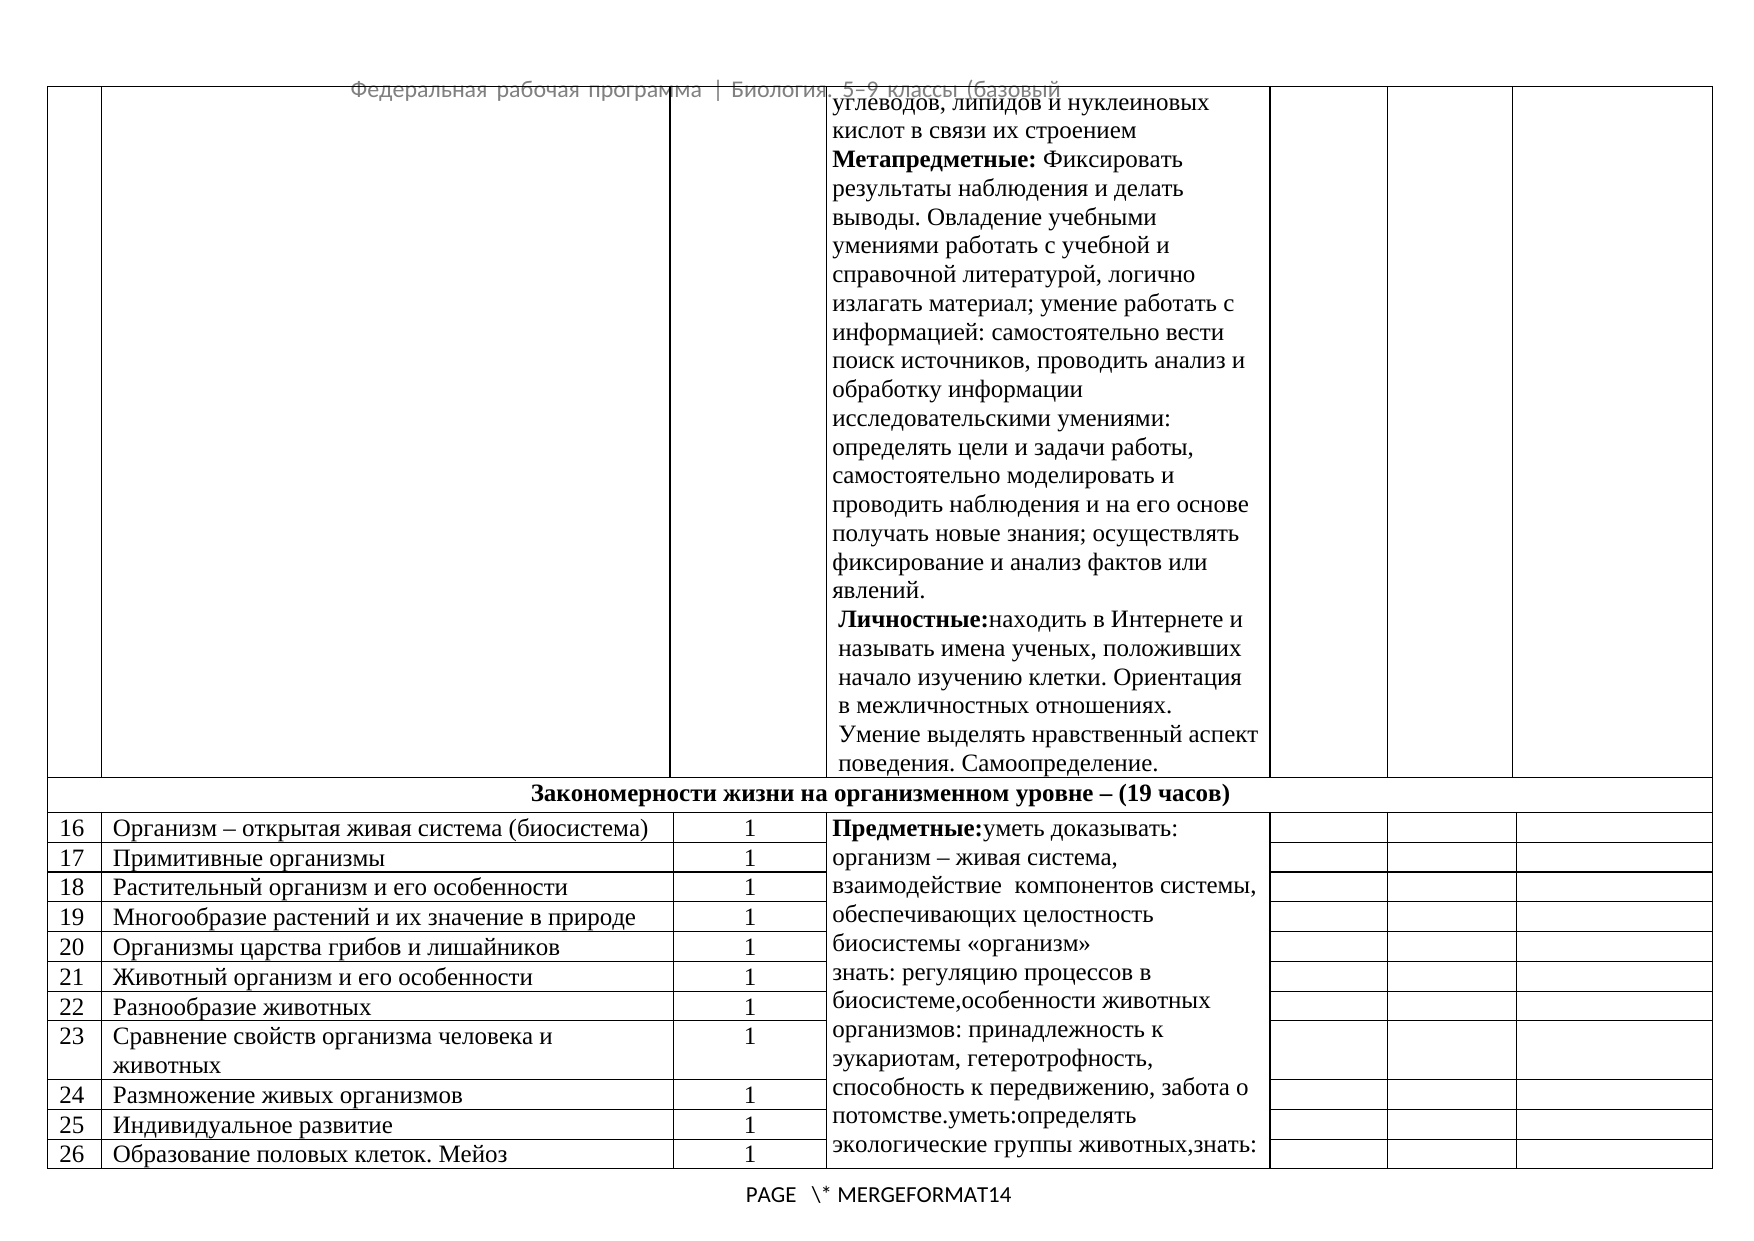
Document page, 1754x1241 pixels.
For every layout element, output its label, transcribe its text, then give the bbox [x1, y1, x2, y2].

table_cell Разнообразие животных [102, 992, 673, 1020]
table_cell [1388, 1021, 1516, 1079]
table_cell [1271, 962, 1387, 991]
table_cell 23 [48, 1021, 101, 1079]
table_cell 1 [674, 843, 826, 871]
table_cell [1517, 1140, 1712, 1168]
table_cell Предметные:уметь доказывать: организм – живая система, взаимодействие компонентов системы, обеспечивающих целостность биосистемы «организм» знать: регуляцию процессов в биосистеме,особенности животных организмов: принадлежность к эукариотам, гетеротрофность, способность к передвижению, забота о потомстве.уметь:определять экологические группы животных,знать: типы размножения и их особенности, уметь: сравнивать половое и бесполое размножение, объяснять роль оплодотворения и образование зиготы, раскрывать биологическое преимущество полового размножения. Метапредметные:Овладение умениями самостоятельно моделировать, выделять существенные признаки биосистемы, связь с окружающей средой и на этой основе получать новые знания, Овладение умениями: определять цели, этапы и задачи работы; выделять и обобщать существенные признаки и процессы биосистем , самостоятельно моделировать и проводить наблюдение и на его основе получать новые знания; осуществлять фиксирование и анализ фактов или явлений. Личностные:Овладение интеллектуальными умениями, умение вести диалог, ориентация в межличностных отношениях,Соблюдать правила работы в кабинете, формирование экологического мышления. [827, 813, 1269, 1168]
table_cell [102, 87, 669, 777]
table_cell Размножение живых организмов [102, 1080, 673, 1109]
table_cell 21 [48, 962, 101, 991]
table_cell Закономерности жизни на организменном уровне – (19 часов) [48, 778, 1712, 812]
table_cell Организм – открытая живая система (биосистема) [102, 813, 673, 842]
table_cell [1271, 932, 1387, 961]
table_cell 1 [674, 992, 826, 1020]
table_cell Многообразие растений и их значение в природе [102, 902, 673, 931]
table_cell [1271, 873, 1387, 901]
table_cell [1517, 992, 1712, 1020]
table_cell [1271, 902, 1387, 931]
table_cell [1271, 992, 1387, 1020]
table_cell [1388, 87, 1512, 777]
table_cell 25 [48, 1110, 101, 1138]
table_cell [1517, 1080, 1712, 1109]
table_cell [1517, 962, 1712, 991]
table_cell 20 [48, 932, 101, 961]
table_cell 1 [674, 1110, 826, 1138]
table_cell Примитивные организмы [102, 843, 673, 871]
table_cell [1388, 962, 1516, 991]
table_cell 1 [674, 1140, 826, 1168]
table_cell Индивидуальное развитие [102, 1110, 673, 1138]
table_cell [1388, 902, 1516, 931]
table_cell [1517, 843, 1712, 871]
table_cell [1517, 1021, 1712, 1079]
table_cell [1271, 1110, 1387, 1138]
table_cell 16 [48, 813, 101, 842]
table_cell [1271, 813, 1387, 842]
table_cell 1 [671, 87, 826, 777]
table_cell [1271, 1080, 1387, 1109]
table_cell 1 [674, 932, 826, 961]
table_cell Организмы царства грибов и лишайников [102, 932, 673, 961]
table_cell Сравнение свойств организма человека и животных [102, 1021, 673, 1079]
table_cell 1 [674, 902, 826, 931]
table_cell 24 [48, 1080, 101, 1109]
table_cell [1388, 843, 1516, 871]
table_cell [1388, 1110, 1516, 1138]
table_cell [1513, 87, 1712, 777]
table_cell 1 [674, 873, 826, 901]
table_cell [1271, 1140, 1387, 1168]
table_cell [1271, 843, 1387, 871]
table_cell 15 [48, 87, 101, 777]
table_cell [1388, 813, 1516, 842]
table_cell 1 [674, 1021, 826, 1079]
table_cell 1 [674, 962, 826, 991]
table_cell 1 [674, 1080, 826, 1109]
table_cell Растительный организм и его особенности [102, 873, 673, 901]
table_cell 1 [674, 813, 826, 842]
table_cell [1517, 902, 1712, 931]
table_cell 17 [48, 843, 101, 871]
table_cell [1388, 1140, 1516, 1168]
table_cell [1388, 932, 1516, 961]
table_cell 26 [48, 1140, 101, 1168]
table_cell Животный организм и его особенности [102, 962, 673, 991]
table_cell [1517, 873, 1712, 901]
table_cell [1271, 87, 1387, 777]
table_cell [1517, 932, 1712, 961]
table_cell [1271, 1021, 1387, 1079]
table_cell 19 [48, 902, 101, 931]
table_cell [1388, 1080, 1516, 1109]
table_cell 18 [48, 873, 101, 901]
table_cell [1388, 992, 1516, 1020]
table_cell [1517, 813, 1712, 842]
table_cell [1517, 1110, 1712, 1138]
table_cell Образование половых клеток. Мейоз [102, 1140, 673, 1168]
table_cell [1388, 873, 1516, 901]
table_cell 22 [48, 992, 101, 1020]
